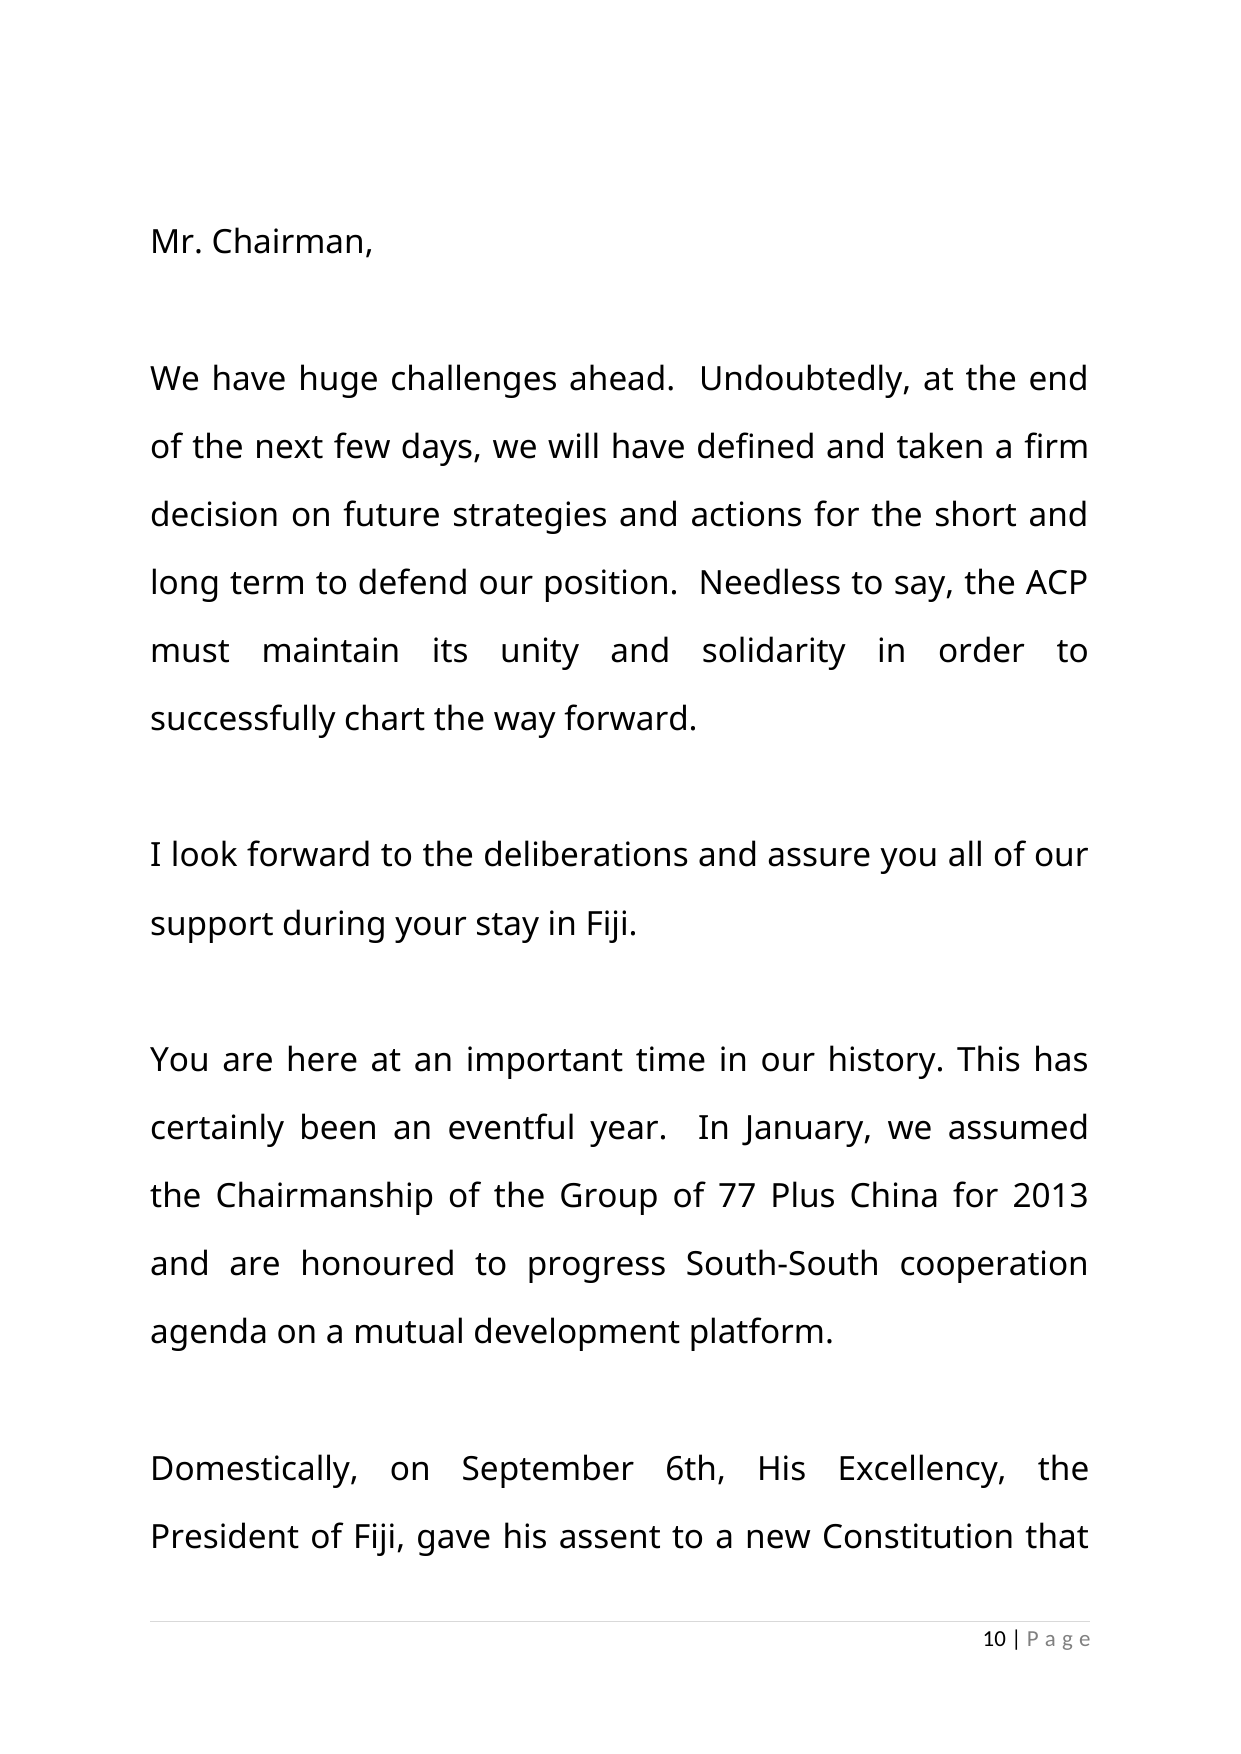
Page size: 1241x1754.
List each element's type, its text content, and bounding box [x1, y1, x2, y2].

text I look forward to the deliberations and assure you all of our support during your stay in Fiji. [150, 831, 1090, 945]
text We have huge challenges ahead. Undoubtedly, at the end of the next few days, we will have defined and taken a firm decision on future strategies and actions for the short and long term to defend our position. Needless to say, the ACP must maintain its unity and solidarity in order to successfully chart the way forward. [150, 354, 1090, 740]
text Mr. Chairman, [150, 218, 1090, 263]
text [150, 1444, 1090, 1558]
text You are here at an important time in our history. This has certainly been an eventful year. In January, we assumed the Chairmanship of the Group of 77 Plus China for 2013 and are honoured to progress South-South cooperation agenda on a mutual development platform. [150, 1036, 1090, 1353]
